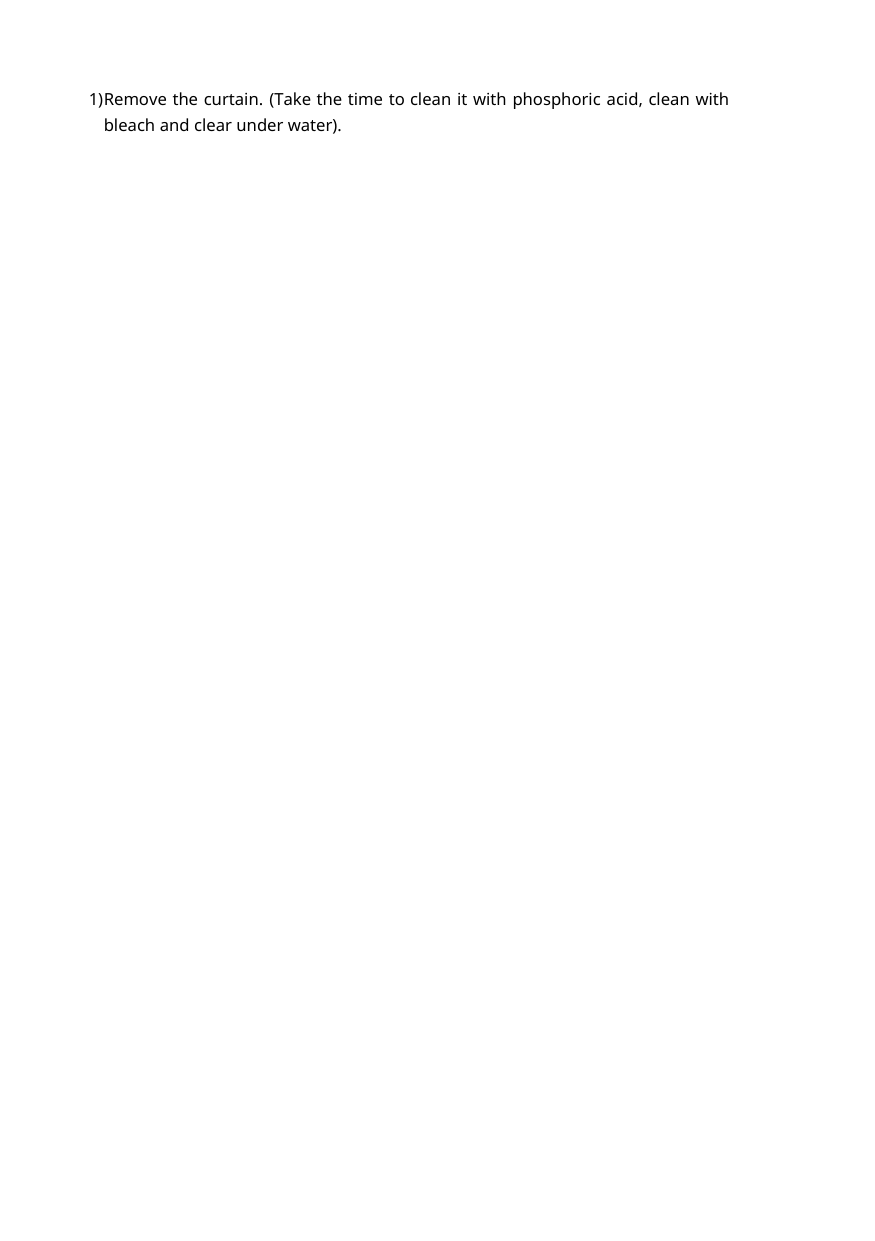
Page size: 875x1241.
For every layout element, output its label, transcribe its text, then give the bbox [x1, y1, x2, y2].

list Remove the curtain. (Take the time to clean it with phosphoric acid, clean with bleach and clear under water). [88, 87, 768, 136]
